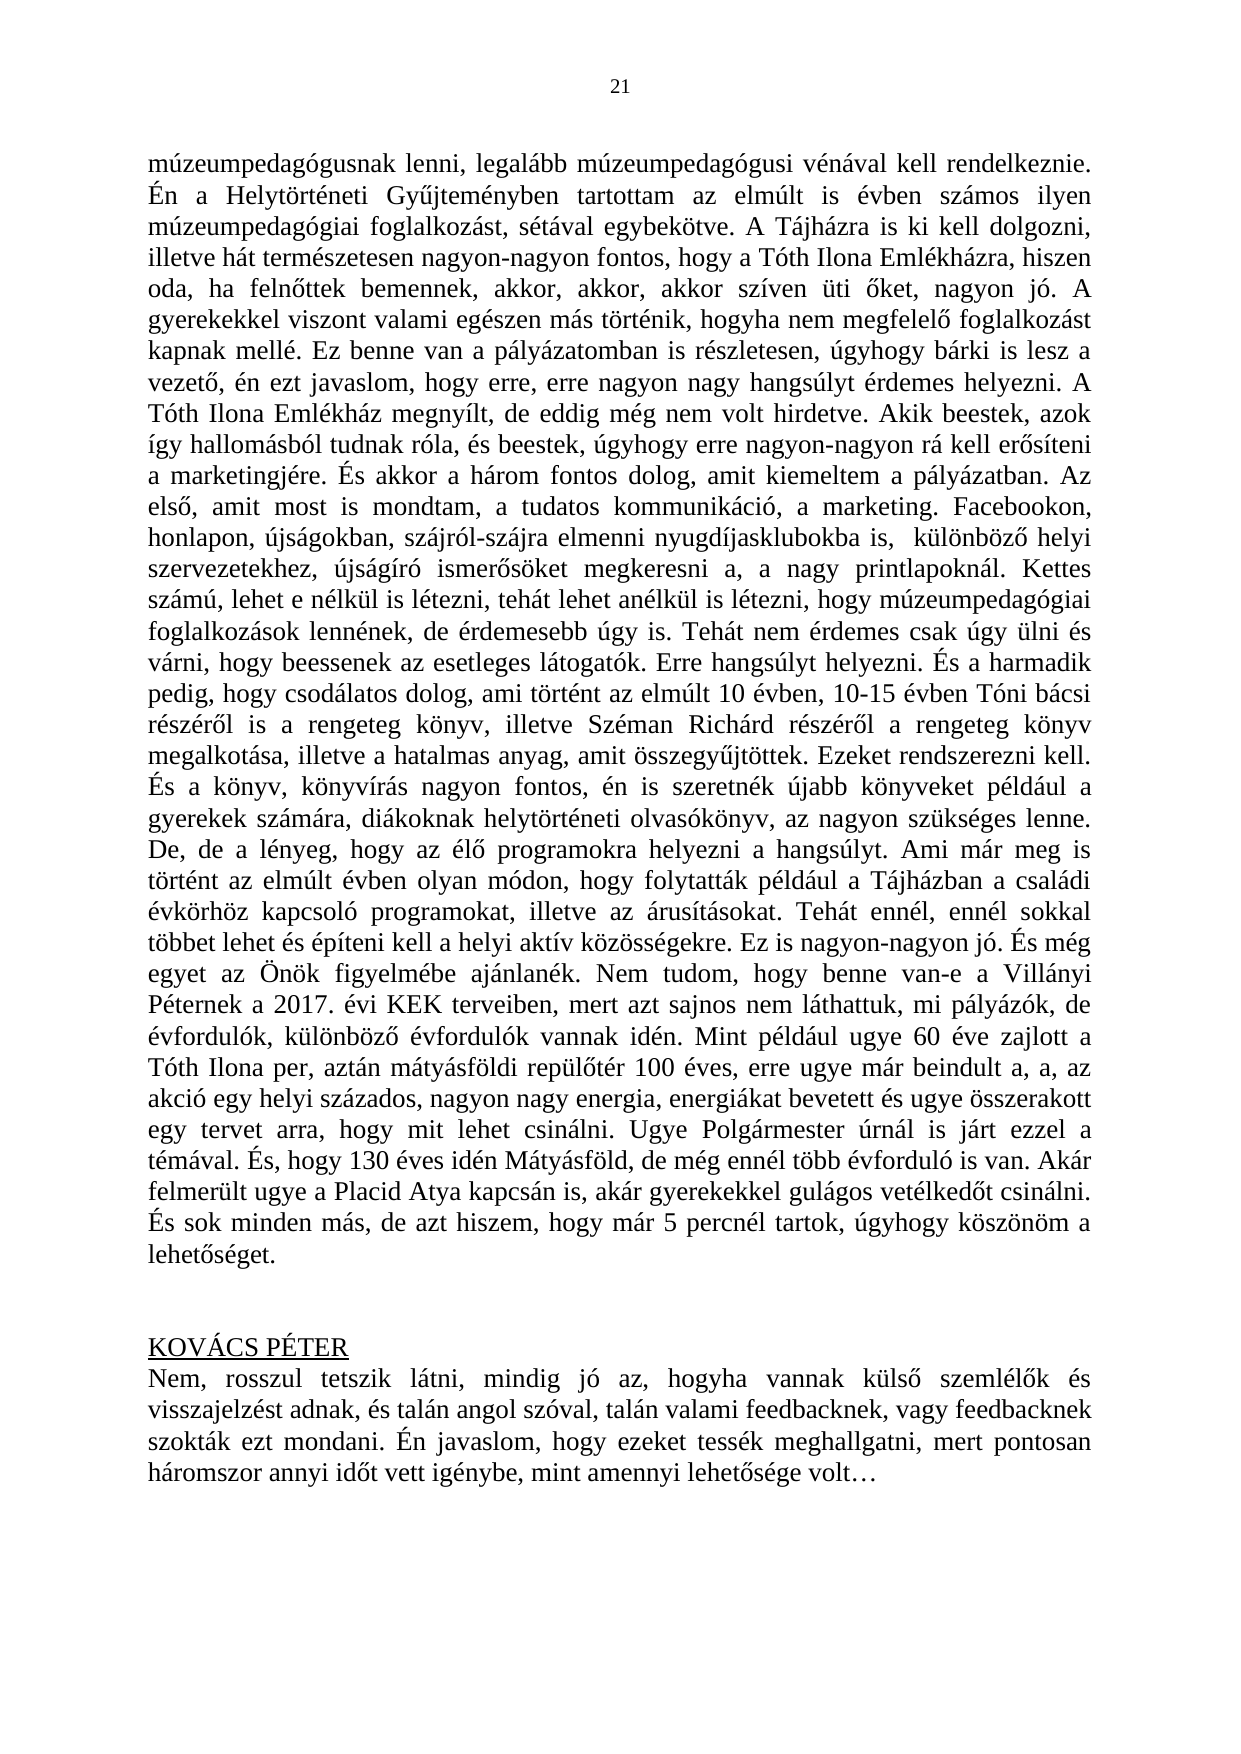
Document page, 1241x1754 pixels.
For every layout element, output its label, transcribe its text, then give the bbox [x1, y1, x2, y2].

text KOVÁCS PÉTER [148, 1331, 1093, 1362]
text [148, 148, 1093, 1269]
text Nem, rosszul tetszik látni, mindig jó az, hogyha vannak külső szemlélők és visszajelzést adnak, és talán angol szóval, talán valami feedbacknek, vagy feedbacknek szokták ezt mondani. Én javaslom, hogy ezeket tessék meghallgatni, mert pontosan háromszor annyi időt vett igénybe, mint amennyi lehetősége volt… [148, 1362, 1093, 1487]
